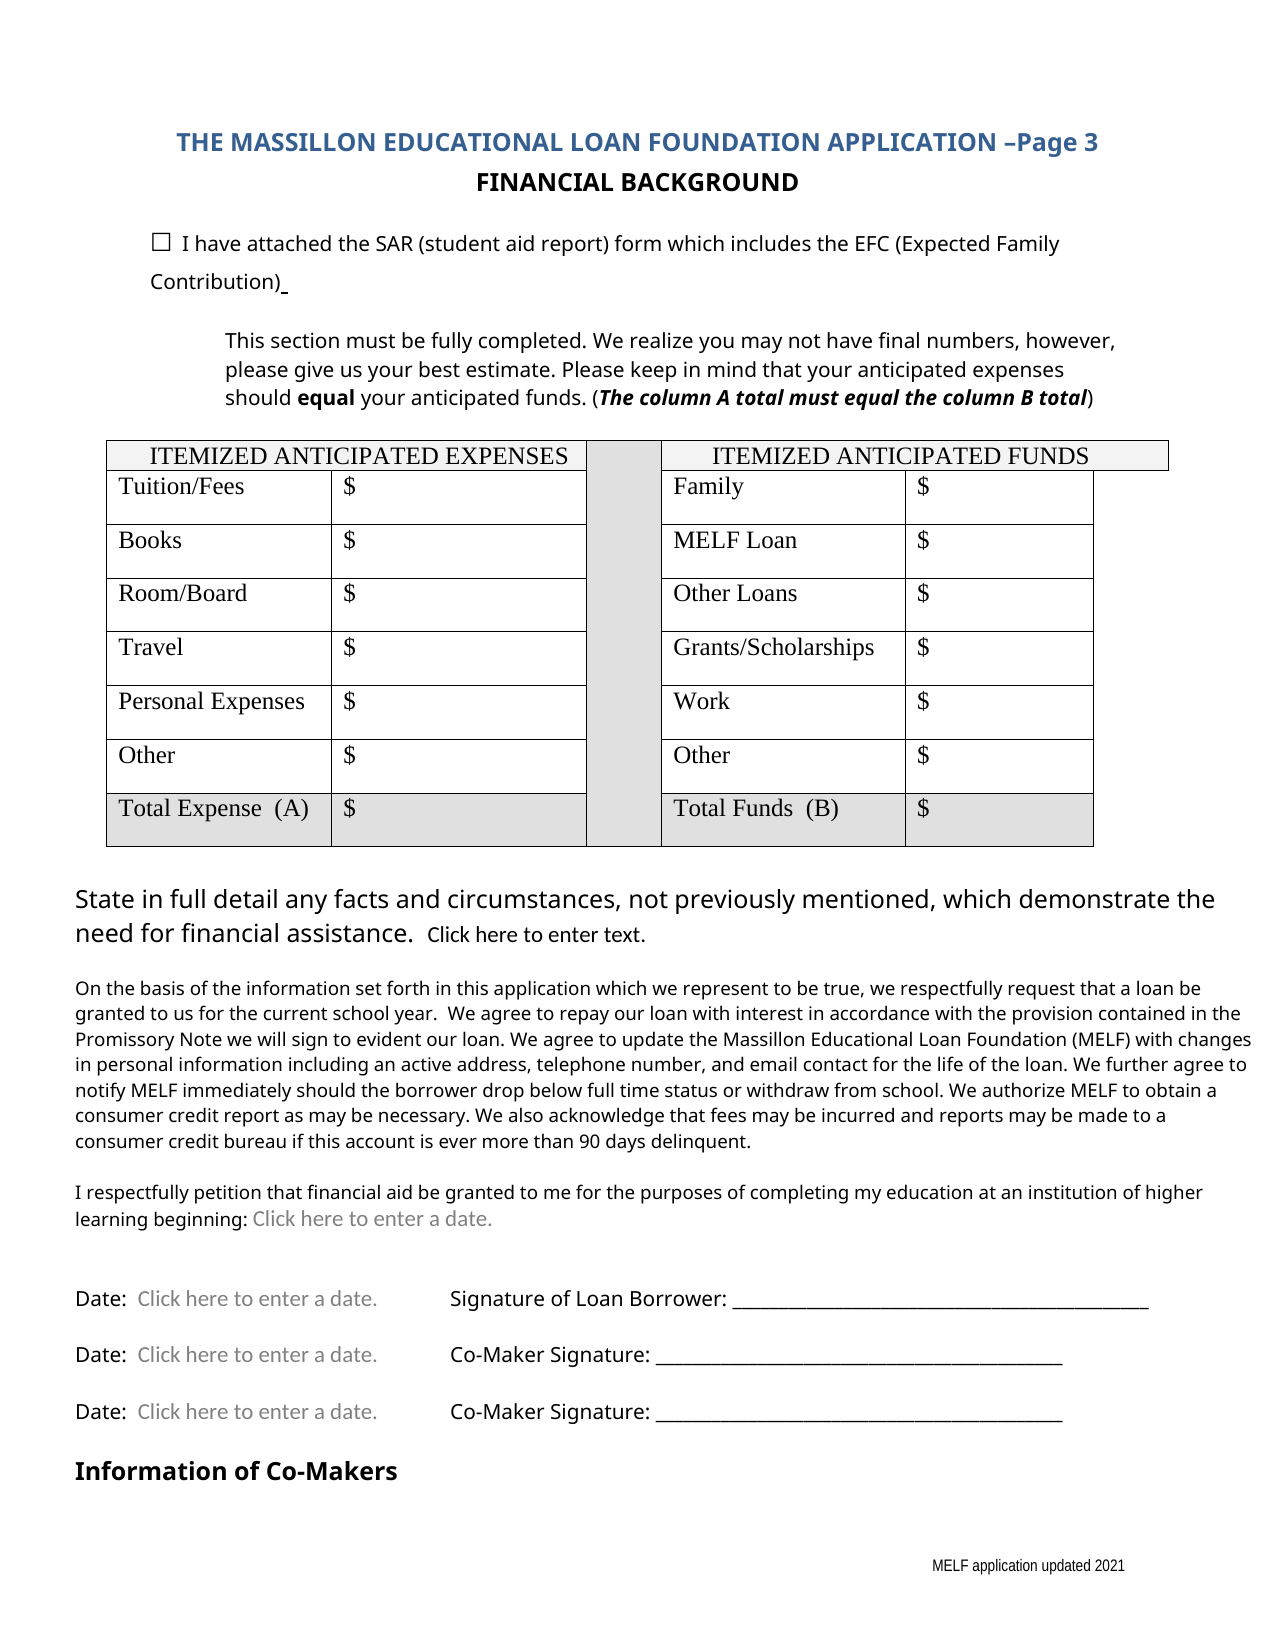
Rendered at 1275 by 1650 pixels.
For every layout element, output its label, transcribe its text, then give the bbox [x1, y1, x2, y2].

text State in full detail any facts and circumstances, not previously mentioned, which demonstrate the need for financial assistance. [75, 881, 1256, 949]
text On the basis of the information set forth in this application which we represent to be true, we respectfully request that a loan be granted to us for the current school year. We agree to repay our loan with interest in accordance with the provision contained in the Promissory Note we will sign to evident our loan. We agree to update the Massillon Educational Loan Foundation (MELF) with changes in personal information including an active address, telephone number, and email contact for the life of the loan. We further agree to notify MELF immediately should the borrower drop below full time status or withdraw from school. We authorize MELF to obtain a consumer credit report as may be necessary. We also acknowledge that fees may be incurred and reports may be made to a consumer credit bureau if this account is ever more than 90 days delinquent. [75, 975, 1256, 1153]
table_cell $ [332, 740, 586, 792]
table_cell $ [332, 471, 586, 524]
table_cell Other [662, 740, 905, 792]
table_cell Family [662, 471, 905, 524]
text I have attached the SAR (student aid report) form which includes the EFC (Expected Family Contribution) [150, 224, 1125, 298]
table_cell $ [906, 471, 1093, 524]
table_cell MELF Loan [662, 525, 905, 577]
text Date: Co-Maker Signature: ____________________________________________ [0, 1341, 1256, 1369]
text Date: Co-Maker Signature: ____________________________________________ [0, 1397, 1256, 1425]
table_header [587, 441, 661, 846]
table_cell $ [906, 525, 1093, 577]
table_cell Books [107, 525, 331, 577]
table_cell $ [332, 632, 586, 685]
table_cell Room/Board [107, 579, 331, 631]
text Date: Signature of Loan Borrower: _____________________________________________ [0, 1284, 1256, 1312]
table_cell Grants/Scholarships [662, 632, 905, 685]
text This section must be fully completed. We realize you may not have final numbers, however, please give us your best estimate. Please keep in mind that your anticipated expenses should equal your anticipated funds. (The column A total must equal the column B total) [225, 326, 1125, 412]
table_cell Travel [107, 632, 331, 685]
table_cell $ [906, 740, 1093, 792]
table_cell Personal Expenses [107, 686, 331, 739]
table_cell $ [332, 579, 586, 631]
table_cell $ [332, 525, 586, 577]
subtitle THE MASSILLON EDUCATIONAL LOAN FOUNDATION APPLICATION –Page 3 [150, 125, 1125, 159]
table_cell Total Expense (A) [107, 794, 331, 846]
table_cell Tuition/Fees [107, 471, 331, 524]
text FINANCIAL BACKGROUND [150, 164, 1125, 198]
text Information of Co-Makers [0, 1454, 1256, 1488]
table_cell Work [662, 686, 905, 739]
table_cell $ [906, 686, 1093, 739]
table_cell Other [107, 740, 331, 792]
table_cell $ [906, 794, 1093, 846]
table_cell Other Loans [662, 579, 905, 631]
table_cell Total Funds (B) [662, 794, 905, 846]
table_header iTEMIZED ANTICIPATED FUNDS [662, 441, 1168, 470]
table_cell $ [332, 794, 586, 846]
table_header Itemized Anticipated Expenses [107, 441, 586, 470]
table_cell $ [332, 686, 586, 739]
table_cell $ [906, 579, 1093, 631]
text I respectfully petition that financial aid be granted to me for the purposes of completing my education at an institution of higher learning beginning: [75, 1179, 1256, 1233]
table_cell $ [906, 632, 1093, 685]
